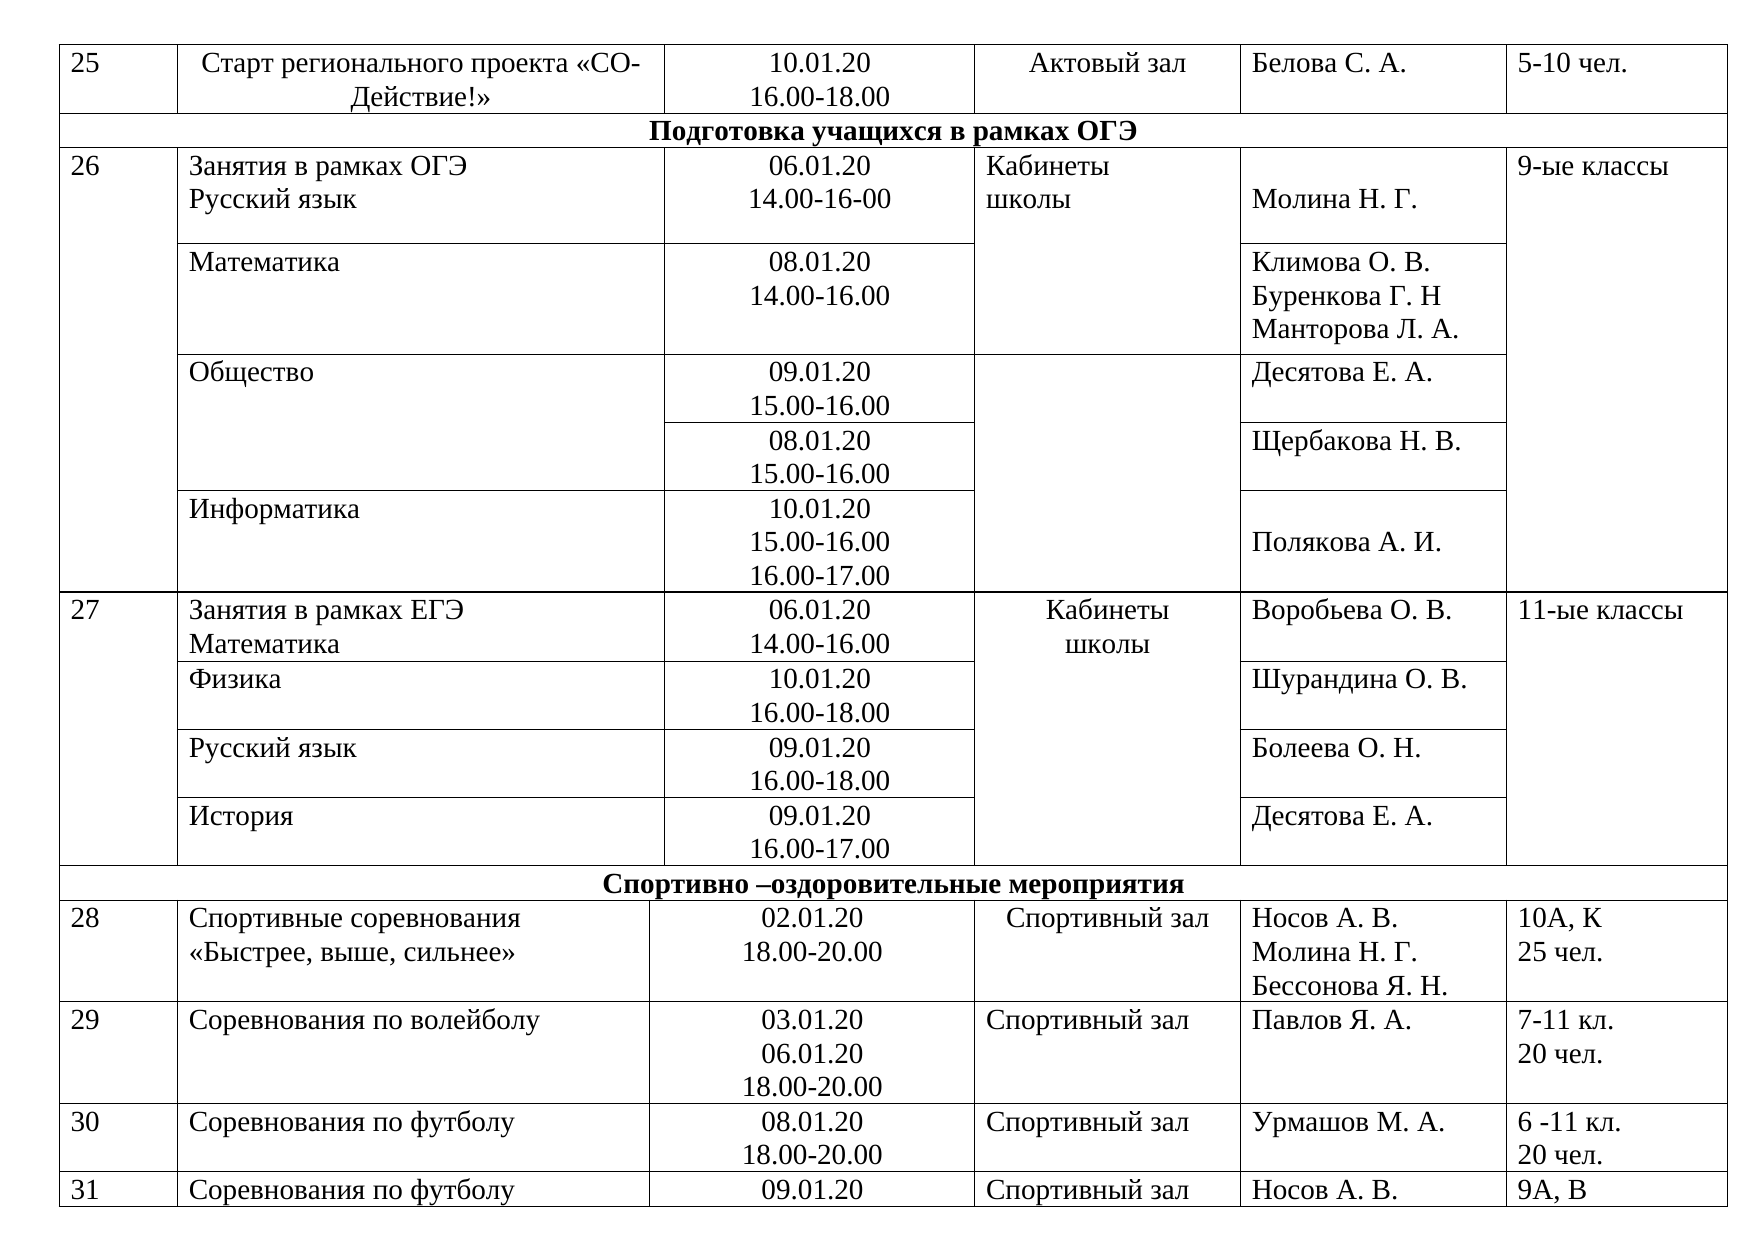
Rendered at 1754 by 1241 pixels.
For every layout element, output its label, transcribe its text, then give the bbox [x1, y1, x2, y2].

table_cell Десятова Е. А. [1241, 355, 1506, 422]
table_cell 09.01.20 15.00-16.00 [665, 355, 974, 422]
table_cell Спортивный зал [975, 1002, 1240, 1103]
table_cell 08.01.20 15.00-16.00 [665, 423, 974, 490]
table_cell [975, 355, 1240, 591]
table_cell Кабинеты школы [975, 148, 1240, 353]
table_cell 27 [60, 593, 177, 865]
table_cell Занятия в рамках ОГЭ Русский язык [178, 148, 664, 243]
table_cell 9-ые классы [1507, 148, 1727, 591]
table_cell 09.01.20 16.00-17.00 [665, 798, 974, 865]
table_cell 10.01.20 15.00-16.00 16.00-17.00 [665, 491, 974, 591]
table_cell 02.01.20 18.00-20.00 [650, 901, 974, 1001]
table_cell 10А, К 25 чел. [1507, 901, 1727, 1001]
table_cell 6 -11 кл. 20 чел. [1507, 1104, 1727, 1171]
table_cell 10.01.20 16.00-18.00 [665, 45, 974, 112]
table_cell Физика [178, 662, 664, 729]
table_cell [178, 1104, 649, 1171]
table_cell 08.01.20 14.00-16.00 [665, 244, 974, 353]
table_cell Воробьева О. В. [1241, 593, 1506, 661]
table_cell 03.01.20 06.01.20 18.00-20.00 [650, 1002, 974, 1103]
table_cell Математика [178, 244, 664, 353]
table_cell Десятова Е. А. [1241, 798, 1506, 865]
table_cell Соревнования по волейболу [178, 1002, 649, 1103]
table_cell Подготовка учащихся в рамках ОГЭ [60, 114, 1727, 147]
table_cell 9А, В 30 чел. [1507, 1172, 1727, 1206]
table_cell Спортивный зал [975, 1104, 1240, 1171]
table_cell 25 [60, 45, 177, 112]
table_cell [650, 1172, 974, 1206]
table_cell Общество [178, 355, 664, 490]
table_cell Урмашов М. А. [1241, 1104, 1506, 1171]
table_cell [178, 1172, 649, 1206]
table_cell Спортивный зал [975, 901, 1240, 1001]
table_cell Старт регионального проекта «СО-Действие!» [178, 45, 664, 112]
table_cell Актовый зал [975, 45, 1240, 112]
table_cell Павлов Я. А. [1241, 1002, 1506, 1103]
table_cell Болеева О. Н. [1241, 730, 1506, 797]
table_cell Кабинеты школы [975, 593, 1240, 865]
table_cell 09.01.20 16.00-18.00 [665, 730, 974, 797]
table_cell 28 [60, 901, 177, 1001]
table_cell 11-ые классы [1507, 593, 1727, 865]
table_cell 31 [60, 1172, 177, 1206]
table_cell Спортивный зал [975, 1172, 1240, 1206]
table_cell 29 [60, 1002, 177, 1103]
table_cell 06.01.20 14.00-16.00 [665, 593, 974, 661]
table_cell 06.01.20 14.00-16-00 [665, 148, 974, 243]
table_cell Полякова А. И. [1241, 491, 1506, 591]
table_cell 08.01.20 18.00-20.00 [650, 1104, 974, 1171]
table_cell Шурандина О. В. [1241, 662, 1506, 729]
table_cell 30 [60, 1104, 177, 1171]
table_cell 10.01.20 16.00-18.00 [665, 662, 974, 729]
table_cell Занятия в рамках ЕГЭ Математика [178, 593, 664, 661]
table_cell 7-11 кл. 20 чел. [1507, 1002, 1727, 1103]
table_cell Носов А. В. Молина Н. Г. Бессонова Я. Н. [1241, 901, 1506, 1001]
table_cell Белова С. А. [1241, 45, 1506, 112]
table_cell История [178, 798, 664, 865]
table_cell 5-10 чел. [1507, 45, 1727, 112]
table_cell Русский язык [178, 730, 664, 797]
table_cell Спортивные соревнования «Быстрее, выше, сильнее» [178, 901, 649, 1001]
table_cell Климова О. В. Буренкова Г. Н Манторова Л. А. [1241, 244, 1506, 353]
table_cell Щербакова Н. В. [1241, 423, 1506, 490]
table_cell Молина Н. Г. [1241, 148, 1506, 243]
table_cell Информатика [178, 491, 664, 591]
table_cell 26 [60, 148, 177, 591]
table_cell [1241, 1172, 1506, 1206]
table_cell Спортивно –оздоровительные мероприятия [60, 866, 1727, 899]
